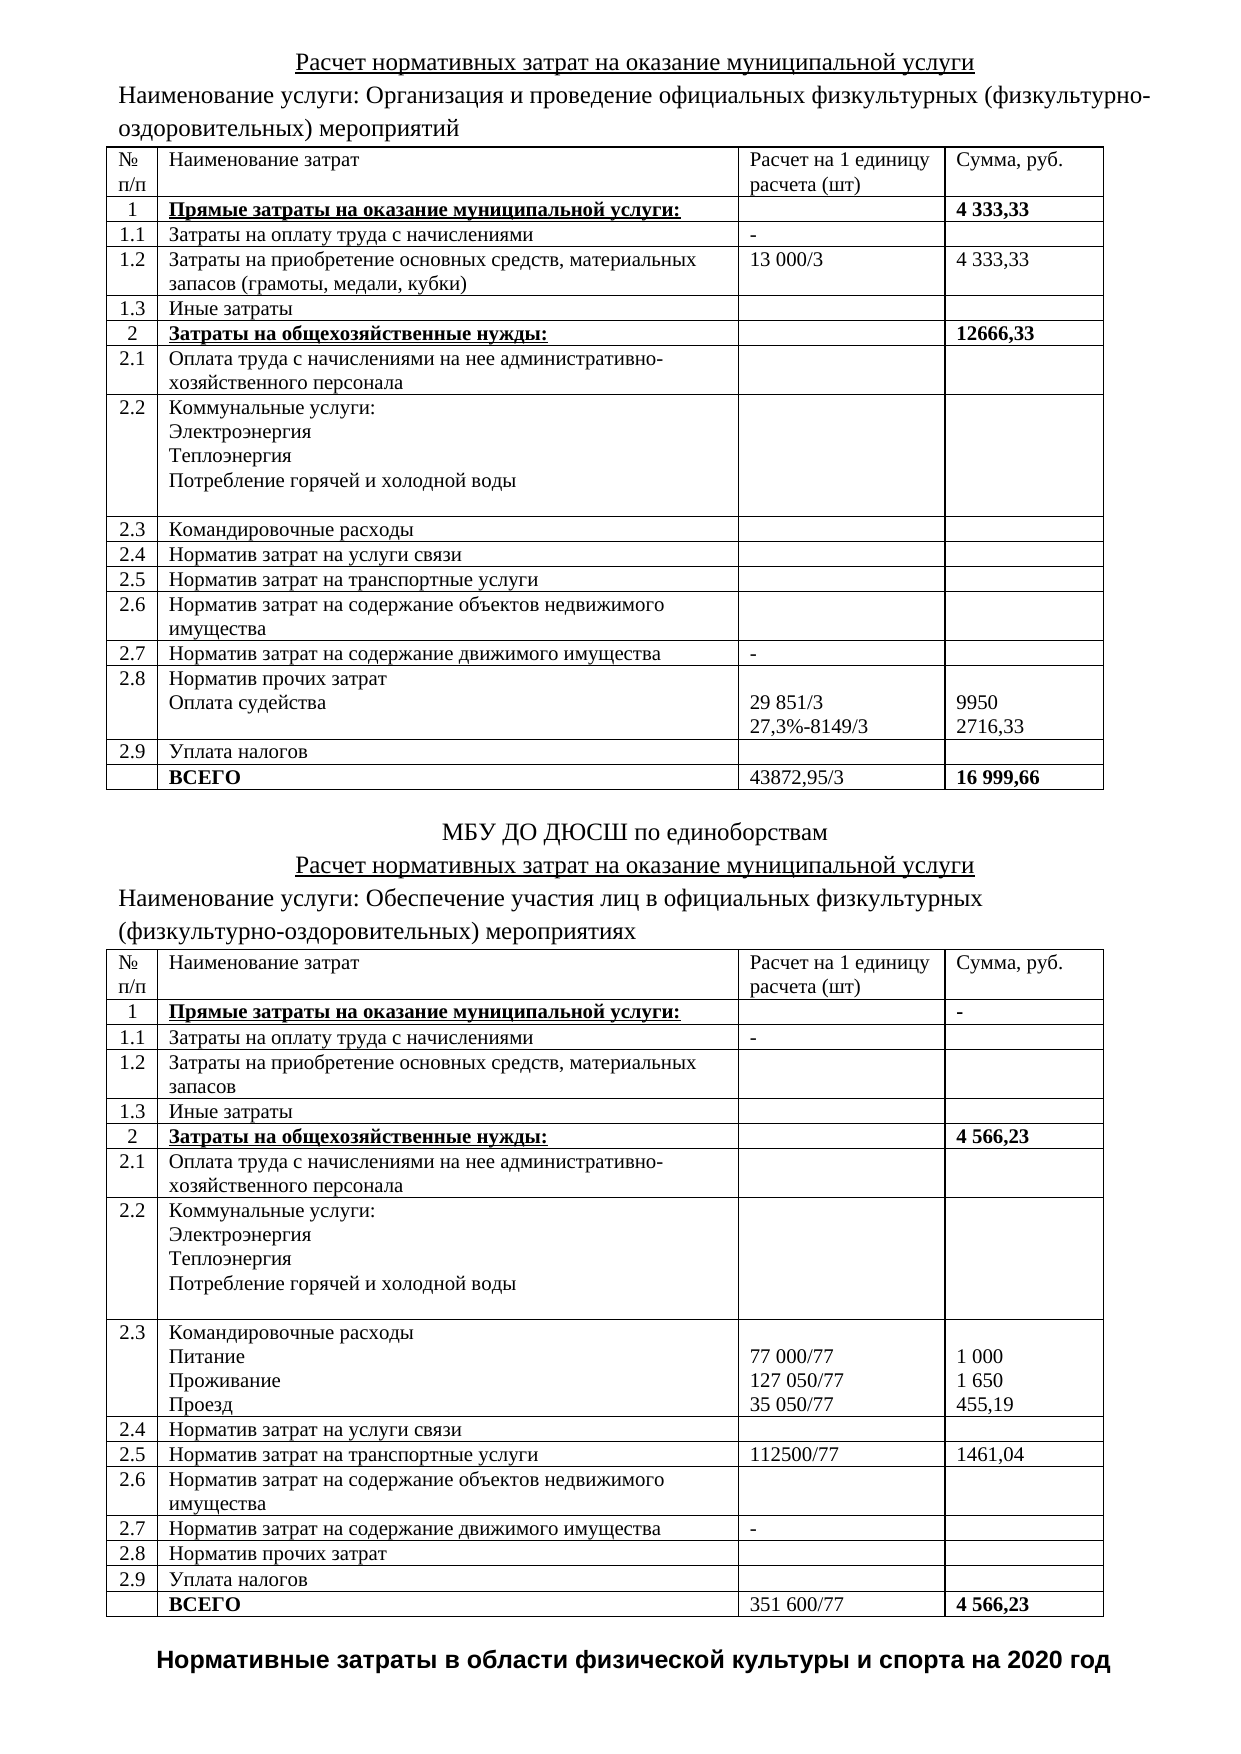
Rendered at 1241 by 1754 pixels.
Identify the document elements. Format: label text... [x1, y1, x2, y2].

table_cell Норматив затрат на содержание объектов недвижимого имущества [158, 592, 738, 640]
table_cell [739, 1000, 944, 1023]
table_cell 2.5 [107, 1442, 157, 1466]
table_cell 1.3 [107, 1099, 157, 1123]
table_cell Прямые затраты на оказание муниципальной услуги: [158, 197, 738, 221]
table_cell [946, 1099, 1103, 1123]
table_cell [739, 1124, 944, 1148]
table_cell 2.6 [107, 1467, 157, 1515]
table_cell [739, 542, 944, 566]
table_cell - [739, 222, 944, 246]
table_cell [946, 395, 1103, 516]
table_cell [946, 346, 1103, 394]
table_cell 4 566,23 [946, 1592, 1103, 1616]
text Расчет нормативных затрат на оказание муниципальной услуги [118, 47, 1152, 76]
table_cell Затраты на общехозяйственные нужды: [158, 321, 738, 345]
table_cell 2 [107, 1124, 157, 1148]
table_cell 2.5 [107, 567, 157, 591]
table_cell [946, 1417, 1103, 1441]
table_cell [946, 1541, 1103, 1565]
text МБУ ДО ДЮСШ по единоборствам [118, 817, 1152, 846]
table_cell 2.4 [107, 542, 157, 566]
table_cell [739, 1050, 944, 1098]
table_cell [739, 740, 944, 763]
table_cell [739, 592, 944, 640]
table_cell Коммунальные услуги: Электроэнергия Теплоэнергия Потребление горячей и холодной воды [158, 1198, 738, 1318]
table_cell - [739, 641, 944, 665]
table_cell 77 000/77 127 050/77 35 050/77 [739, 1320, 944, 1416]
table_header Расчет на 1 единицу расчета (шт) [739, 950, 944, 998]
table_cell 4 566,23 [946, 1124, 1103, 1148]
table_cell 2.8 [107, 1541, 157, 1565]
table_cell 2.6 [107, 592, 157, 640]
table_cell ВСЕГО [158, 765, 738, 789]
table_cell 2 [107, 321, 157, 345]
table_header Расчет на 1 единицу расчета (шт) [739, 148, 944, 196]
table_cell Норматив затрат на транспортные услуги [158, 567, 738, 591]
table_cell Иные затраты [158, 1099, 738, 1123]
table_cell [946, 1025, 1103, 1049]
table_cell [739, 1417, 944, 1441]
table_cell Затраты на оплату труда с начислениями [158, 222, 738, 246]
text Наименование услуги: Обеспечение участия лиц в официальных физкультурных (физкультурно-оздоровительных) мероприятиях [118, 883, 1152, 945]
table_cell [946, 1566, 1103, 1591]
table_cell [946, 1050, 1103, 1098]
table_cell Уплата налогов [158, 740, 738, 763]
table_cell 2.3 [107, 1320, 157, 1416]
table_cell Уплата налогов [158, 1566, 738, 1591]
table_header Сумма, руб. [946, 148, 1103, 196]
table_cell [739, 1149, 944, 1197]
table_cell 2.1 [107, 1149, 157, 1197]
table_cell [946, 517, 1103, 541]
table_cell 2.8 [107, 666, 157, 738]
table_header № п/п [107, 950, 157, 998]
table_cell - [739, 1516, 944, 1540]
table_cell 1461,04 [946, 1442, 1103, 1466]
table_cell [739, 296, 944, 320]
table_cell [946, 542, 1103, 566]
table_cell [739, 1566, 944, 1591]
table_cell Норматив затрат на содержание объектов недвижимого имущества [158, 1467, 738, 1515]
table_cell [946, 740, 1103, 763]
table_header Наименование затрат [158, 148, 738, 196]
table_cell 2.2 [107, 395, 157, 516]
table_header № п/п [107, 148, 157, 196]
table_cell 1 [107, 1000, 157, 1023]
table_cell 9950 2716,33 [946, 666, 1103, 738]
table_cell 13 000/3 [739, 247, 944, 295]
text Нормативные затраты в области физической культуры и спорта на 2020 год [113, 1645, 1152, 1674]
table_cell Командировочные расходы [158, 517, 738, 541]
table_cell 12666,33 [946, 321, 1103, 345]
table_cell [739, 567, 944, 591]
table_cell 2.3 [107, 517, 157, 541]
table_cell - [739, 1025, 944, 1049]
table_cell [739, 321, 944, 345]
table_cell Затраты на приобретение основных средств, материальных запасов (грамоты, медали, кубки) [158, 247, 738, 295]
table_cell Норматив затрат на содержание движимого имущества [158, 1516, 738, 1540]
table_cell [739, 197, 944, 221]
table_cell 1.2 [107, 1050, 157, 1098]
table_cell Затраты на приобретение основных средств, материальных запасов [158, 1050, 738, 1098]
table_cell 351 600/77 [739, 1592, 944, 1616]
table_cell [107, 1592, 157, 1616]
table_cell 112500/77 [739, 1442, 944, 1466]
table_cell [946, 567, 1103, 591]
table_cell Норматив затрат на услуги связи [158, 542, 738, 566]
table_cell [946, 592, 1103, 640]
table_cell 1.1 [107, 1025, 157, 1049]
table_cell Оплата труда с начислениями на нее административно-хозяйственного персонала [158, 346, 738, 394]
table_cell [739, 346, 944, 394]
table_cell [739, 1198, 944, 1318]
table_cell Норматив затрат на услуги связи [158, 1417, 738, 1441]
table_cell 1.1 [107, 222, 157, 246]
table_cell 29 851/3 27,3%-8149/3 [739, 666, 944, 738]
table_cell Иные затраты [158, 296, 738, 320]
table_cell Затраты на общехозяйственные нужды: [158, 1124, 738, 1148]
table_cell Норматив затрат на транспортные услуги [158, 1442, 738, 1466]
table_cell 1.2 [107, 247, 157, 295]
table_cell 2.2 [107, 1198, 157, 1318]
table_cell [739, 1099, 944, 1123]
table_cell [107, 765, 157, 789]
table_cell Оплата труда с начислениями на нее административно-хозяйственного персонала [158, 1149, 738, 1197]
text Наименование услуги: Организация и проведение официальных физкультурных (физкультурно-оздоровительных) мероприятий [118, 80, 1152, 142]
table_cell 4 333,33 [946, 247, 1103, 295]
table_cell Командировочные расходы Питание Проживание Проезд [158, 1320, 738, 1416]
table_cell 4 333,33 [946, 197, 1103, 221]
table_cell 16 999,66 [946, 765, 1103, 789]
table_cell 1.3 [107, 296, 157, 320]
table_header Сумма, руб. [946, 950, 1103, 998]
table_cell [946, 222, 1103, 246]
table_cell ВСЕГО [158, 1592, 738, 1616]
table_cell Прямые затраты на оказание муниципальной услуги: [158, 1000, 738, 1023]
table_cell 1 000 1 650 455,19 [946, 1320, 1103, 1416]
table_cell [946, 296, 1103, 320]
table_cell [946, 1516, 1103, 1540]
table_cell [739, 1467, 944, 1515]
table_cell Норматив прочих затрат [158, 1541, 738, 1565]
table_cell [946, 1198, 1103, 1318]
table_cell [739, 517, 944, 541]
table_cell [946, 1149, 1103, 1197]
table_cell [946, 641, 1103, 665]
table_cell 43872,95/3 [739, 765, 944, 789]
table_header Наименование затрат [158, 950, 738, 998]
table_cell [739, 395, 944, 516]
table_cell Норматив прочих затрат Оплата судейства [158, 666, 738, 738]
table_cell Норматив затрат на содержание движимого имущества [158, 641, 738, 665]
table_cell [946, 1467, 1103, 1515]
table_cell Коммунальные услуги: Электроэнергия Теплоэнергия Потребление горячей и холодной воды [158, 395, 738, 516]
table_cell 1 [107, 197, 157, 221]
table_cell 2.7 [107, 1516, 157, 1540]
table_cell 2.9 [107, 1566, 157, 1591]
table_cell 2.7 [107, 641, 157, 665]
table_cell [739, 1541, 944, 1565]
table_cell Затраты на оплату труда с начислениями [158, 1025, 738, 1049]
table_cell - [946, 1000, 1103, 1023]
table_cell 2.1 [107, 346, 157, 394]
text Расчет нормативных затрат на оказание муниципальной услуги [118, 850, 1152, 879]
table_cell 2.4 [107, 1417, 157, 1441]
table_cell 2.9 [107, 740, 157, 763]
